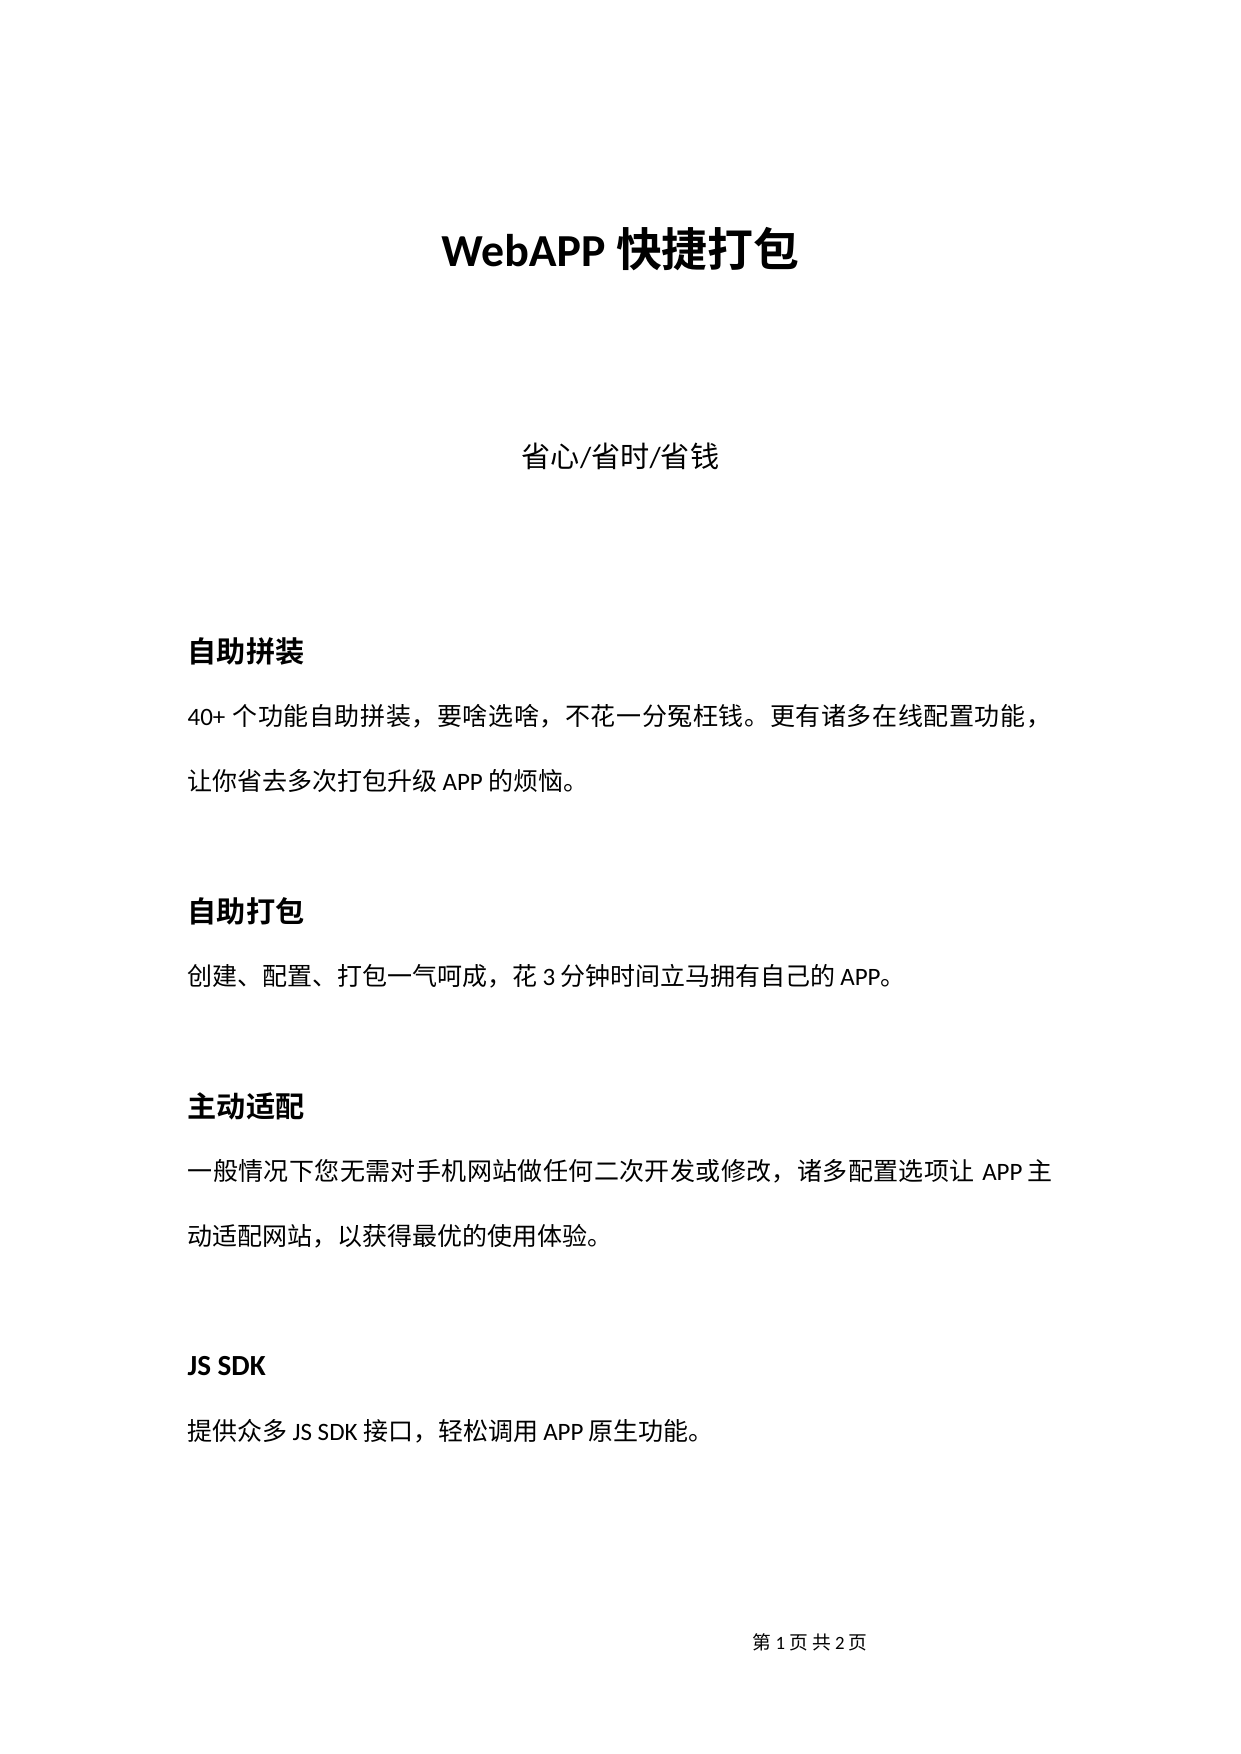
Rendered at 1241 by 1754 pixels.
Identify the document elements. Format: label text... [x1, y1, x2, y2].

subtitle WebAPP 快捷打包 [187, 197, 1053, 295]
text JS SDK [187, 1332, 1053, 1397]
text 40+ 个功能自助拼装，要啥选啥，不花一分冤枉钱。更有诸多在线配置功能，让你省去多次打包升级APP的烦恼。 [187, 682, 1053, 812]
text 主动适配 [187, 1072, 1053, 1137]
text 提供众多JS SDK 接口，轻松调用APP原生功能。 [187, 1397, 1053, 1462]
text 一般情况下您无需对手机网站做任何二次开发或修改，诸多配置选项让APP主动适配网站，以获得最优的使用体验。 [187, 1137, 1053, 1267]
text 创建、配置、打包一气呵成，花3分钟时间立马拥有自己的APP。 [187, 942, 1053, 1007]
text 自助拼装 [187, 617, 1053, 682]
text 自助打包 [187, 877, 1053, 942]
text 省心/省时/省钱 [187, 422, 1053, 487]
